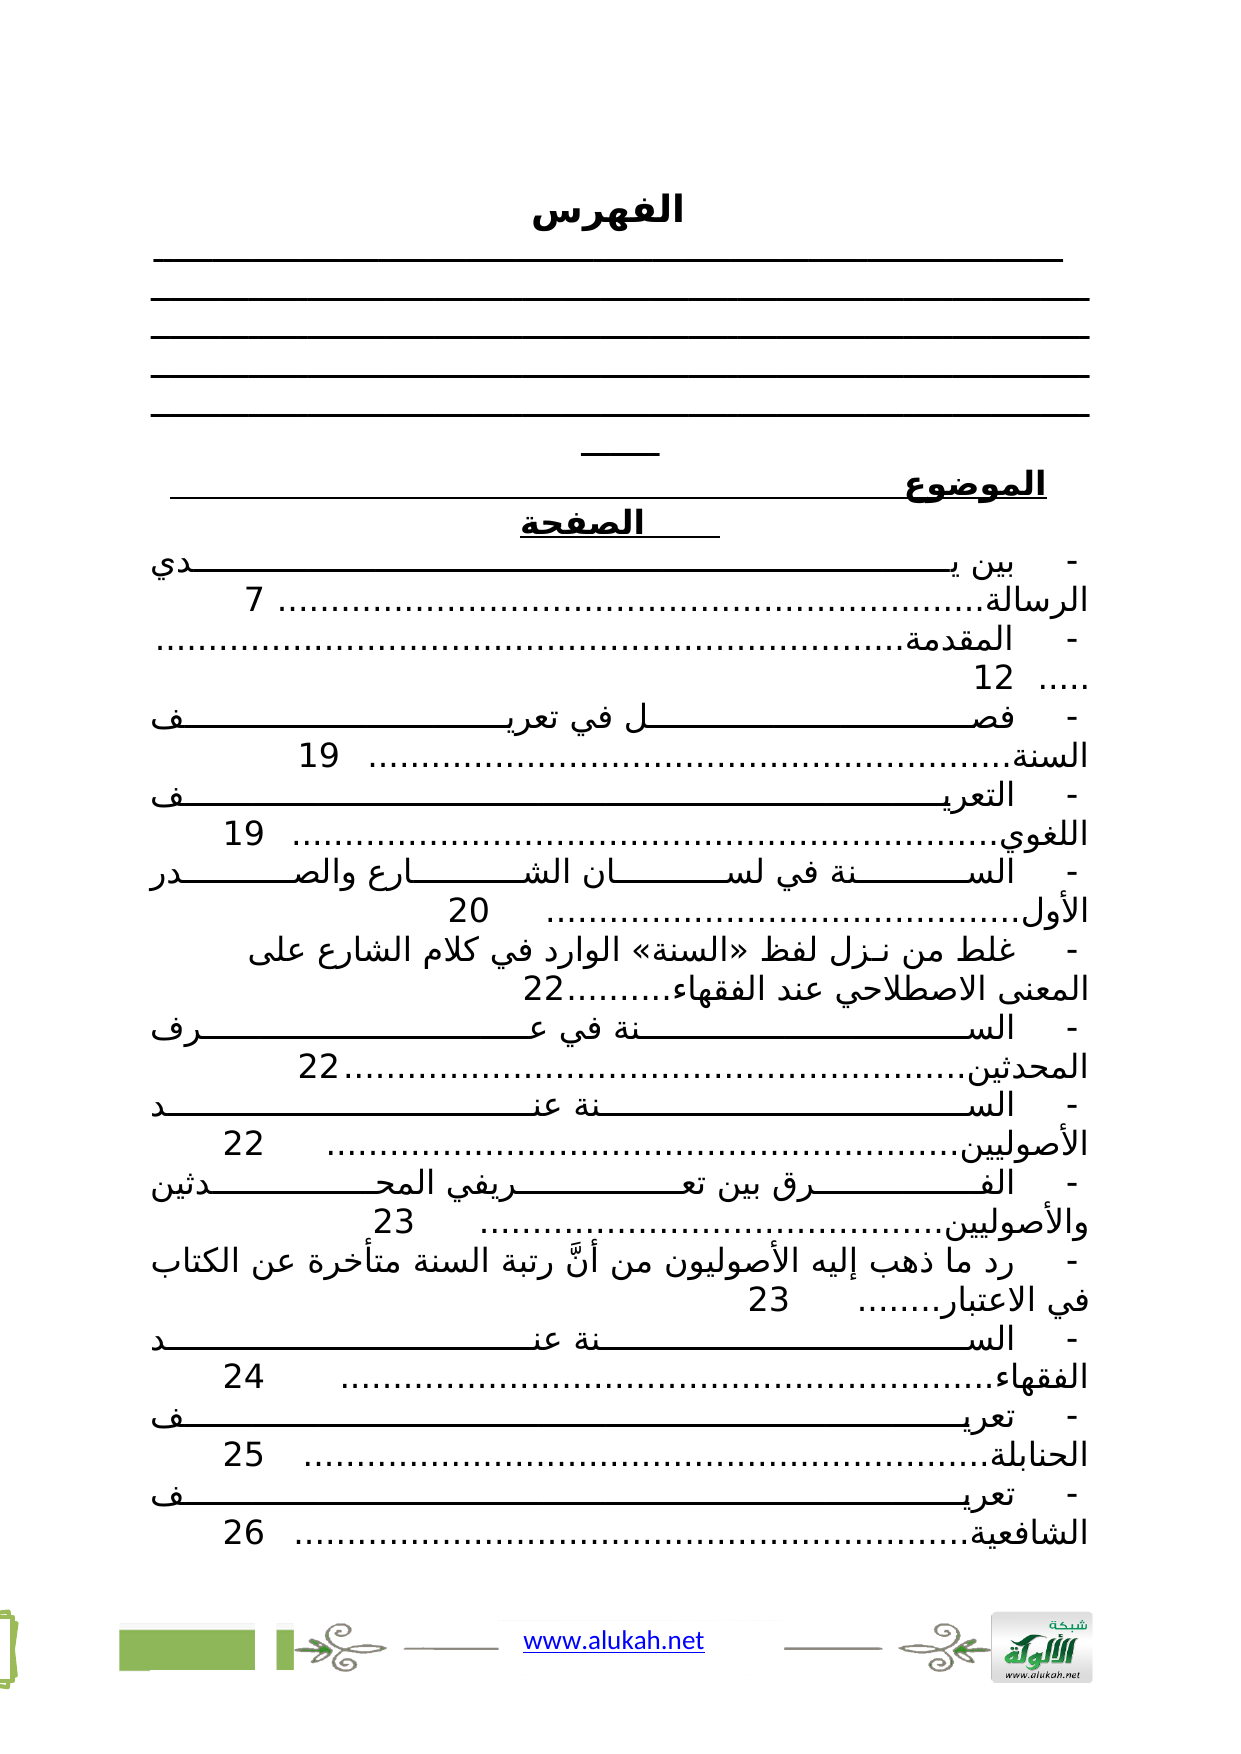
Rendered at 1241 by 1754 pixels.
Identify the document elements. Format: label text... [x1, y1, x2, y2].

list غلط من نـزل لفظ «السنة» الوارد في كلام الشارع على المعنى الاصطلاحي عند الفقهاء.......... 22 [150, 931, 1090, 1008]
list السنة في عرف المحدثين........................................................... 22 [150, 1008, 1090, 1086]
text ـــــــــــــــــــــــــــــــــــــــــــــــــــــــــــــــــــــــــــــــــــــــــــــــــــــــــــــــــــــــــــــــــــــــــــــــــــــــــــــــــــــــــــــــــــــــــــــــــــــــــــــــــــــــــــــــــــــــــــــــــــــــــــــــــــــــــــــــــــــــــــــــــــــــــــــــــــــــــــــــــــــــــــــــــــــــــــــــــــــــــــــــــــــــــــــــــــــــــــــــــــــــــــــــــــــــــــــــــــــــــــــــــــــــــــــــــــــــــــــــــــــ [150, 231, 1090, 464]
text الموضوع الصفحة [150, 464, 1090, 542]
list السنة عند الأصوليين............................................................ 22 [150, 1086, 1090, 1164]
list الفرق بين تعريفي المحدثين والأصوليين............................................ 23 [150, 1164, 1090, 1241]
list السنة في لسان الشارع والصدر الأول............................................. 20 [150, 853, 1090, 931]
list فصل في تعريف السنة............................................................. 19 [150, 697, 1090, 775]
list التعريف اللغوي................................................................... 19 [150, 775, 1090, 853]
list رد ما ذهب إليه الأصوليون من أنَّ رتبة السنة متأخرة عن الكتاب في الاعتبار........ 23 [150, 1241, 1090, 1319]
text الفهرس [150, 187, 1090, 231]
list تعريف الشافعية................................................................ 26 [150, 1474, 1090, 1552]
list تعريف الحنابلة................................................................. 25 [150, 1397, 1090, 1474]
list المقدمة............................................................................ 12 [150, 620, 1090, 697]
picture [117, 1608, 1093, 1690]
list بين يدي الرسالة................................................................... 7 [150, 542, 1090, 620]
list السنة عند الفقهاء.............................................................. 24 [150, 1319, 1090, 1397]
